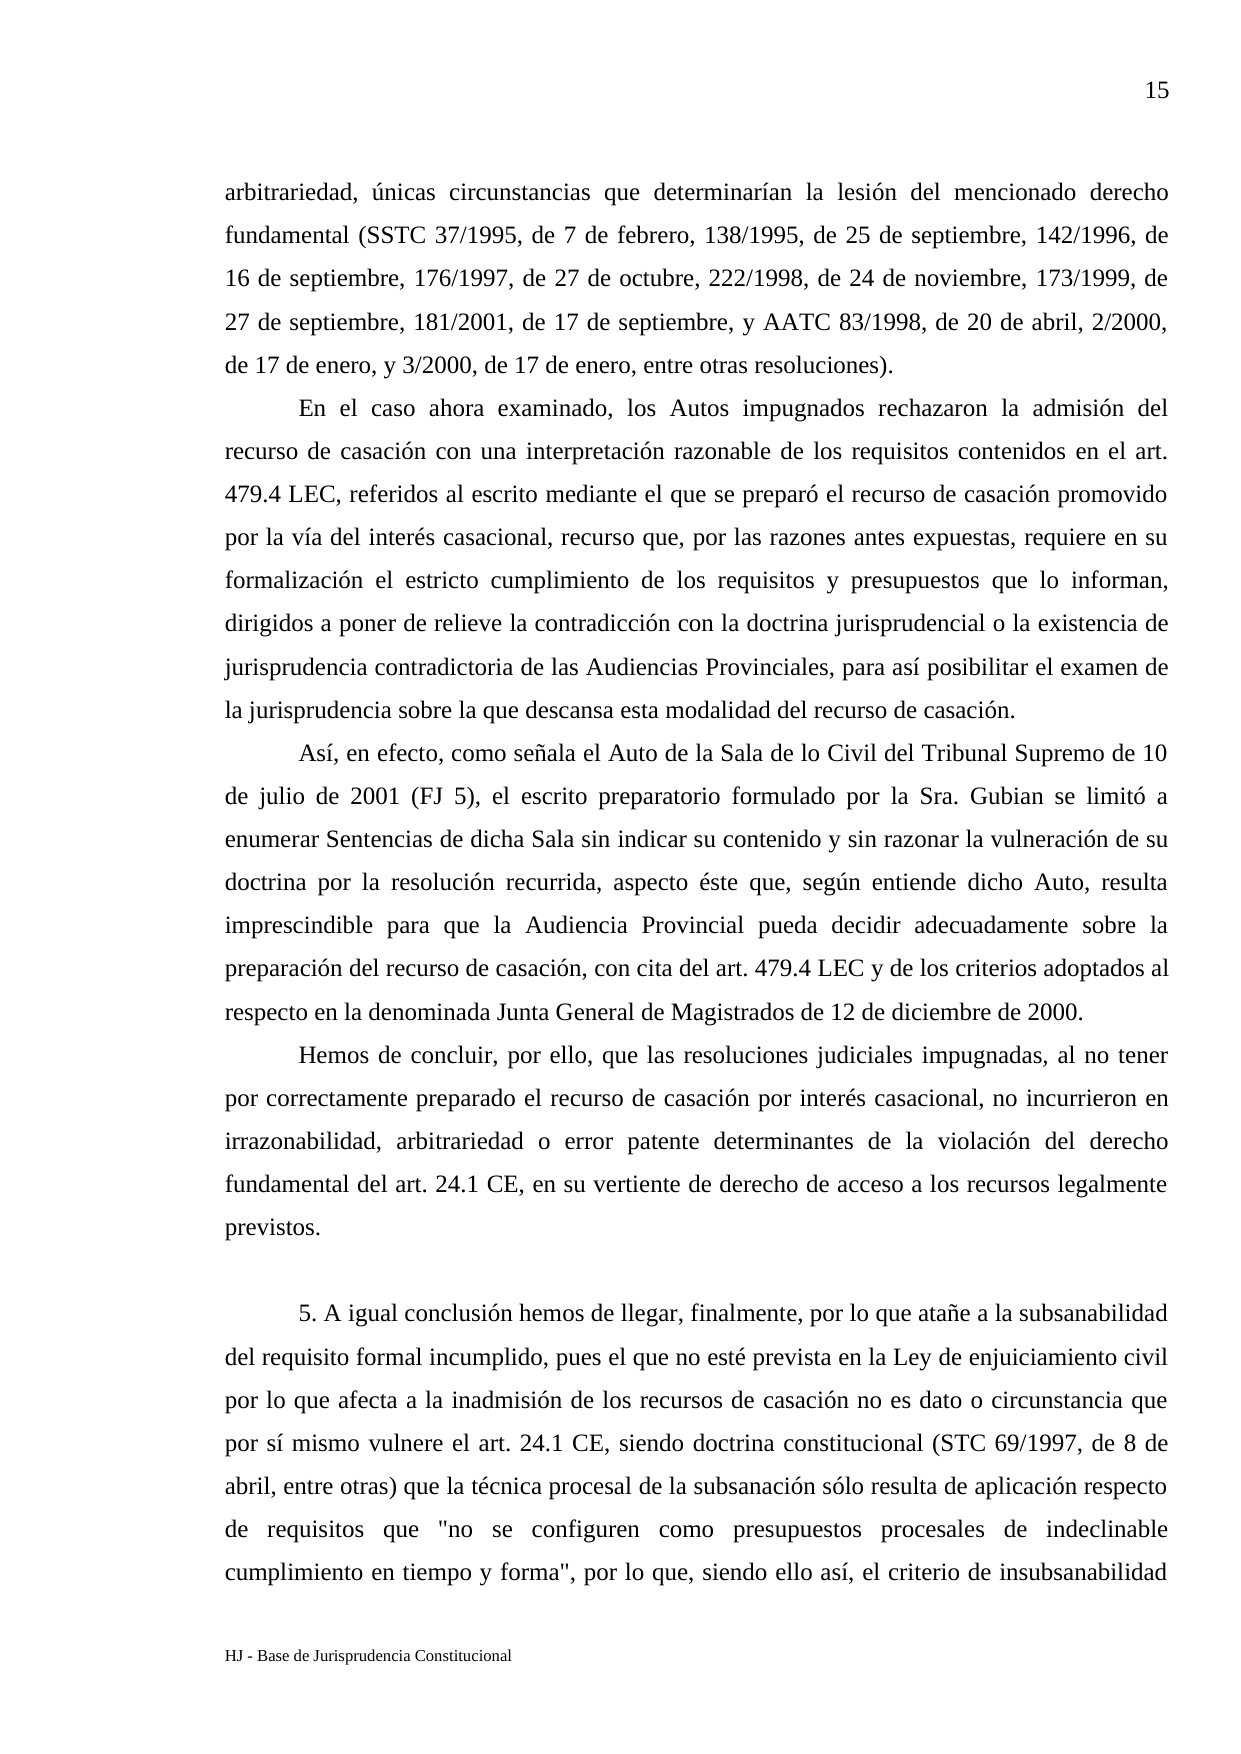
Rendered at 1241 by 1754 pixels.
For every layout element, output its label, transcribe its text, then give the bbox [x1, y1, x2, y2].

text Así, en efecto, como señala el Auto de la Sala de lo Civil del Tribunal Supremo de 10 de julio de 2001 (FJ 5), el escrito preparatorio formulado por la Sra. Gubian se limitó a enumerar Sentencias de dicha Sala sin indicar su contenido y sin razonar la vulneración de su doctrina por la resolución recurrida, aspecto éste que, según entiende dicho Auto, resulta imprescindible para que la Audiencia Provincial pueda decidir adecuadamente sobre la preparación del recurso de casación, con cita del art. 479.4 LEC y de los criterios adoptados al respecto en la denominada Junta General de Magistrados de 12 de diciembre de 2000. [224, 738, 1169, 1025]
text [224, 177, 1169, 378]
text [224, 1298, 1169, 1586]
text Hemos de concluir, por ello, que las resoluciones judiciales impugnadas, al no tener por correctamente preparado el recurso de casación por interés casacional, no incurrieron en irrazonabilidad, arbitrariedad o error patente determinantes de la violación del derecho fundamental del art. 24.1 CE, en su vertiente de derecho de acceso a los recursos legalmente previstos. [224, 1040, 1169, 1241]
text En el caso ahora examinado, los Autos impugnados rechazaron la admisión del recurso de casación con una interpretación razonable de los requisitos contenidos en el art. 479.4 LEC, referidos al escrito mediante el que se preparó el recurso de casación promovido por la vía del interés casacional, recurso que, por las razones antes expuestas, requiere en su formalización el estricto cumplimiento de los requisitos y presupuestos que lo informan, dirigidos a poner de relieve la contradicción con la doctrina jurisprudencial o la existencia de jurisprudencia contradictoria de las Audiencias Provinciales, para así posibilitar el examen de la jurisprudencia sobre la que descansa esta modalidad del recurso de casación. [224, 393, 1169, 723]
